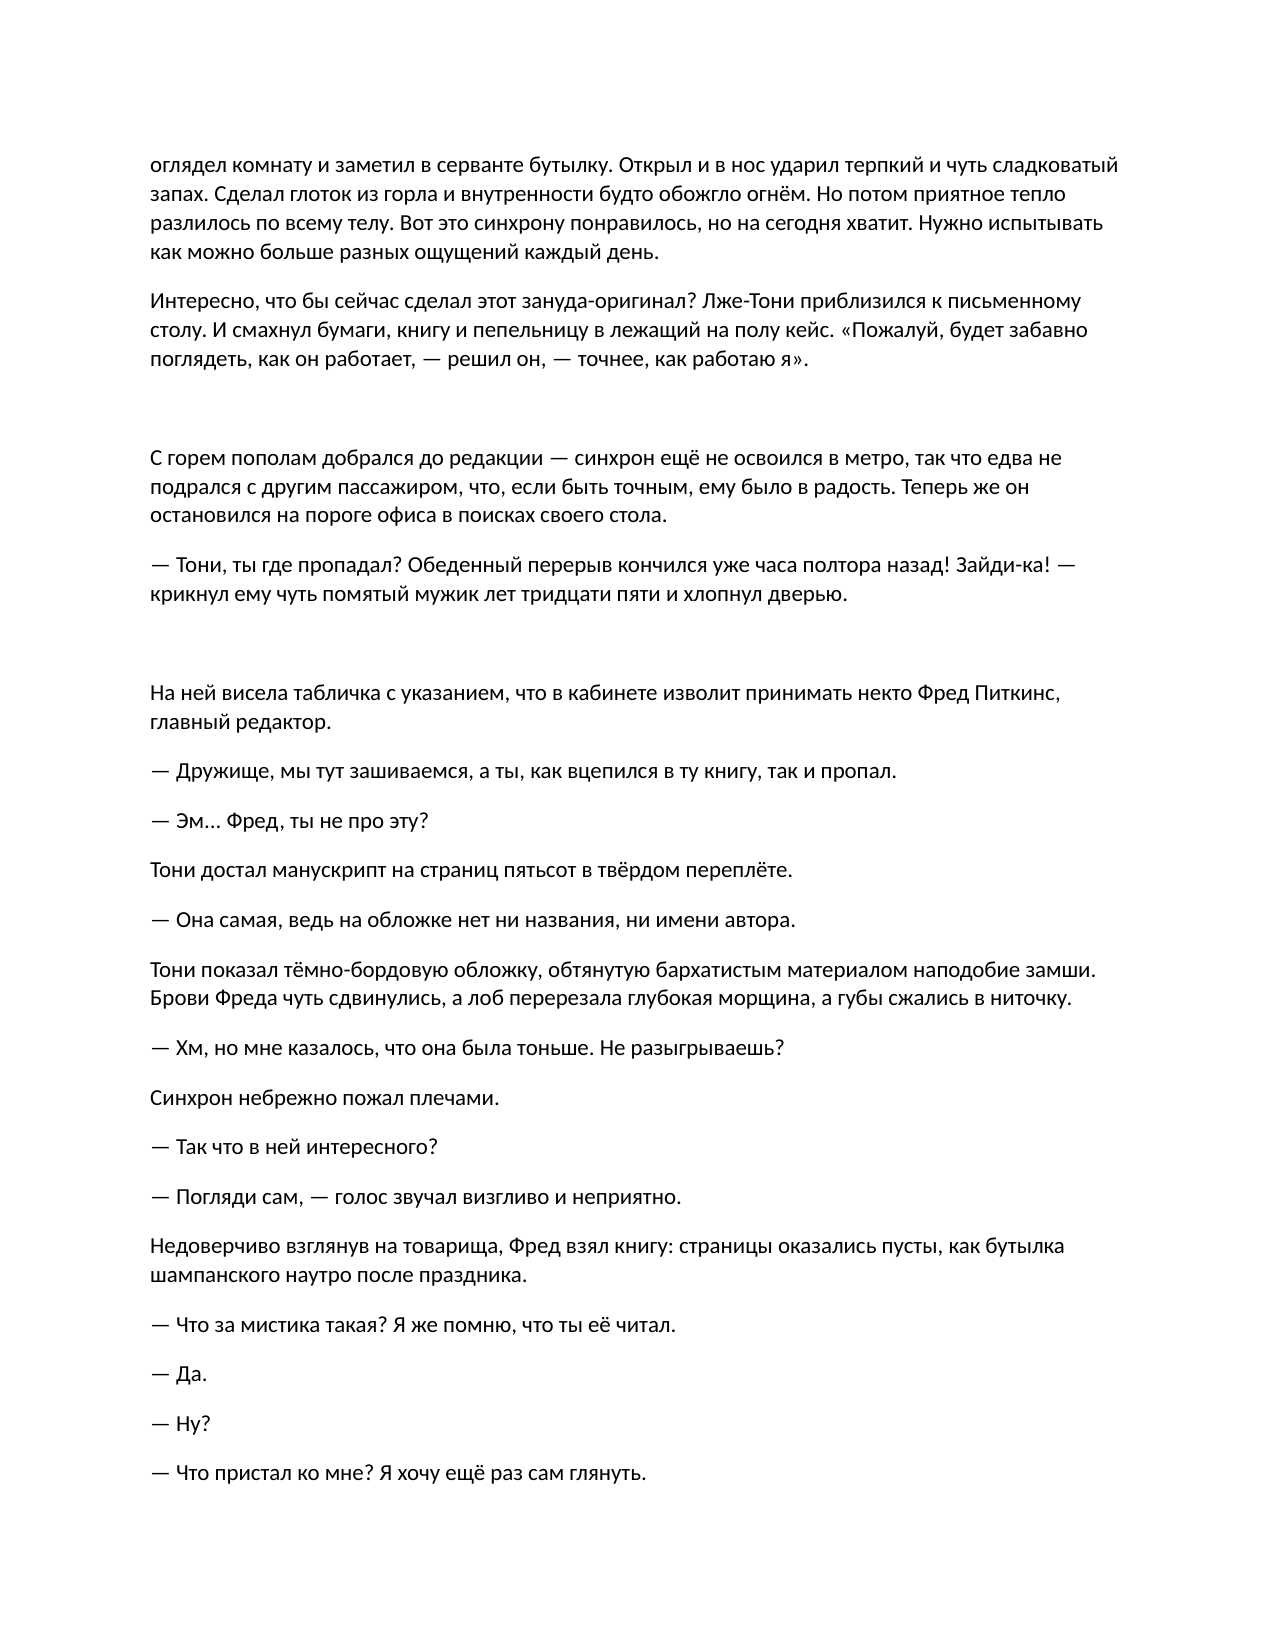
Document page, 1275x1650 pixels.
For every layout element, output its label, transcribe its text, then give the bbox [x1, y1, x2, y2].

text — Она самая, ведь на обложке нет ни названия, ни имени автора. [150, 904, 1125, 933]
text С горем пополам добрался до редакции — синхрон ещё не освоился в метро, так что едва не подрался с другим пассажиром, что, если быть точным, ему было в радость. Теперь же он остановился на пороге офиса в поисках своего стола. [150, 442, 1125, 529]
text — Да. [150, 1359, 1125, 1387]
text — Погляди сам, — голос звучал визгливо и неприятно. [150, 1181, 1125, 1210]
text Интересно, что бы сейчас сделал этот зануда-оригинал? Лже-Тони приблизился к письменному столу. И смахнул бумаги, книгу и пепельницу в лежащий на полу кейс. «Пожалуй, будет забавно поглядеть, как он работает, — решил он, — точнее, как работаю я». [150, 286, 1125, 372]
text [150, 150, 1125, 265]
text — Дружище, мы тут зашиваемся, а ты, как вцепился в ту книгу, так и пропал. [150, 756, 1125, 784]
text — Что за мистика такая? Я же помню, что ты её читал. [150, 1309, 1125, 1338]
text На ней висела табличка с указанием, что в кабинете изволит принимать некто Фред Питкинс, главный редактор. [150, 677, 1125, 735]
text — Хм, но мне казалось, что она была тоньше. Не разыгрываешь? [150, 1032, 1125, 1061]
text Тони достал манускрипт на страниц пятьсот в твёрдом переплёте. [150, 855, 1125, 884]
text — Что пристал ко мне? Я хочу ещё раз сам глянуть. [150, 1458, 1125, 1487]
text Синхрон небрежно пожал плечами. [150, 1082, 1125, 1111]
text — Тони, ты где пропадал? Обеденный перерыв кончился уже часа полтора назад! Зайди-ка! — крикнул ему чуть помятый мужик лет тридцати пяти и хлопнул дверью. [150, 549, 1125, 607]
text — Ну? [150, 1408, 1125, 1437]
text Недоверчиво взглянув на товарища, Фред взял книгу: страницы оказались пусты, как бутылка шампанского наутро после праздника. [150, 1231, 1125, 1288]
text — Так что в ней интересного? [150, 1132, 1125, 1160]
text — Эм... Фред, ты не про эту? [150, 805, 1125, 834]
text Тони показал тёмно-бордовую обложку, обтянутую бархатистым материалом наподобие замши. Брови Фреда чуть сдвинулись, а лоб перерезала глубокая морщина, а губы сжались в ниточку. [150, 954, 1125, 1012]
